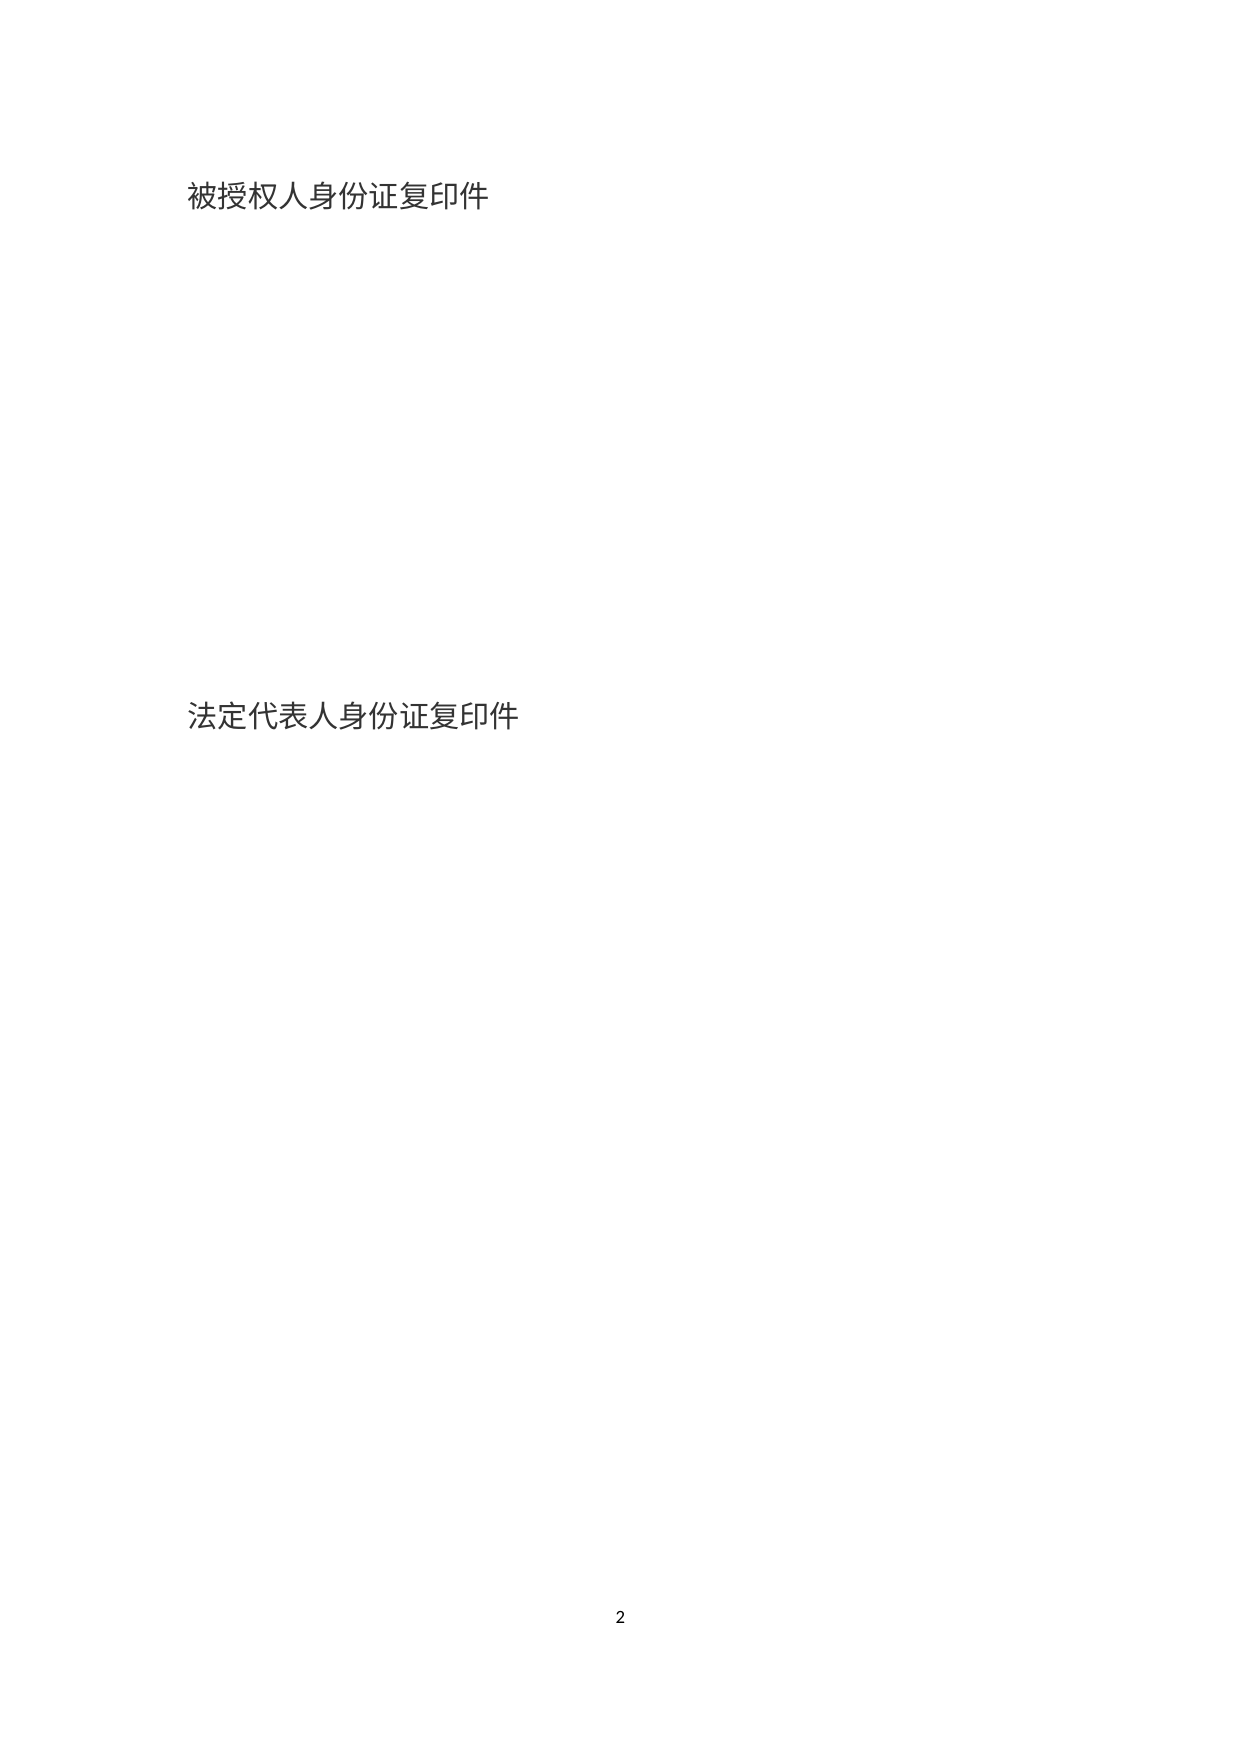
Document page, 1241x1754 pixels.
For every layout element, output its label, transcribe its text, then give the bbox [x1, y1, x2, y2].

text 法定代表人身份证复印件 [187, 682, 1009, 747]
text 被授权人身份证复印件 [187, 162, 1009, 227]
